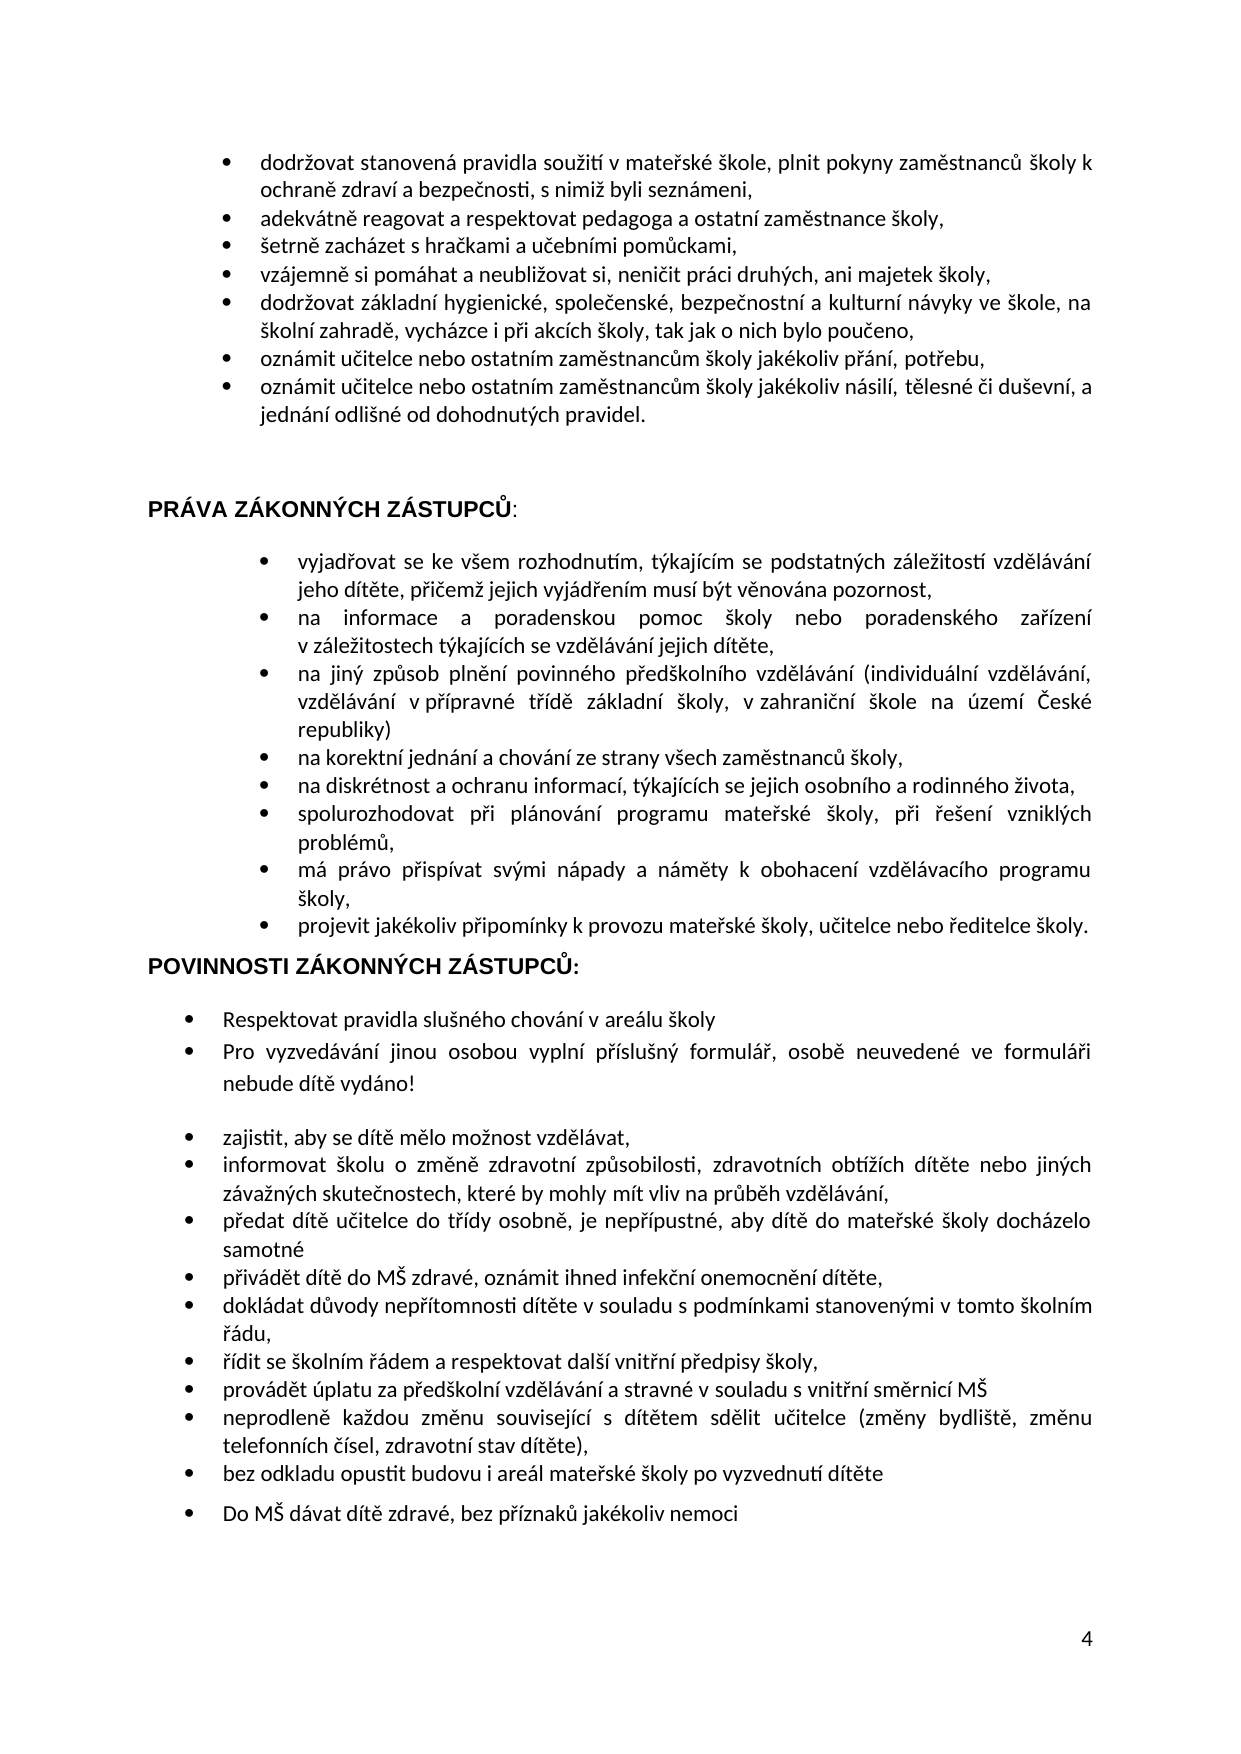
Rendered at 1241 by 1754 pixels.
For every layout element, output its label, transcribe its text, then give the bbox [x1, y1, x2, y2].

list přivádět dítě do MŠ zdravé, oznámit ihned infekční onemocnění dítěte, [185, 1263, 1093, 1291]
list neprodleně každou změnu související s dítětem sdělit učitelce (změny bydliště, změnu telefonních čísel, zdravotní stav dítěte), [185, 1403, 1093, 1459]
list oznámit učitelce nebo ostatním zaměstnancům školy jakékoliv přání, potřebu, [223, 344, 1093, 372]
list má právo přispívat svými nápady a náměty k obohacení vzdělávacího programu školy, [260, 856, 1093, 912]
list dodržovat stanovená pravidla soužití v mateřské škole, plnit pokyny zaměstnanců školy k ochraně zdraví a bezpečnosti, s nimiž byli seznámeni, [223, 148, 1093, 204]
list řídit se školním řádem a respektovat další vnitřní předpisy školy, [185, 1347, 1093, 1375]
list projevit jakékoliv připomínky k provozu mateřské školy, učitelce nebo ředitelce školy. [260, 912, 1093, 940]
text PRÁVA ZÁKONNÝCH ZÁSTUPCŮ: [148, 496, 1093, 523]
list Pro vyzvedávání jinou osobou vyplní příslušný formulář, osobě neuvedené ve formuláři nebude dítě vydáno! [185, 1037, 1093, 1098]
list oznámit učitelce nebo ostatním zaměstnancům školy jakékoliv násilí, tělesné či duševní, a jednání odlišné od dohodnutých pravidel. [223, 372, 1093, 428]
list Do MŠ dávat dítě zdravé, bez příznaků jakékoliv nemoci [185, 1499, 1093, 1527]
list vyjadřovat se ke všem rozhodnutím, týkajícím se podstatných záležitostí vzdělávání jeho dítěte, přičemž jejich vyjádřením musí být věnována pozornost, [260, 547, 1093, 603]
list předat dítě učitelce do třídy osobně, je nepřípustné, aby dítě do mateřské školy docházelo samotné [185, 1207, 1093, 1263]
list provádět úplatu za předškolní vzdělávání a stravné v souladu s vnitřní směrnicí MŠ [185, 1375, 1093, 1403]
list bez odkladu opustit budovu i areál mateřské školy po vyzvednutí dítěte [185, 1459, 1093, 1487]
list zajistit, aby se dítě mělo možnost vzdělávat, [185, 1123, 1093, 1151]
list dodržovat základní hygienické, společenské, bezpečnostní a kulturní návyky ve škole, na školní zahradě, vycházce i při akcích školy, tak jak o nich bylo poučeno, [223, 288, 1093, 344]
list šetrně zacházet s hračkami a učebními pomůckami, [223, 232, 1093, 260]
list na diskrétnost a ochranu informací, týkajících se jejich osobního a rodinného života, [260, 772, 1093, 799]
list na informace a poradenskou pomoc školy nebo poradenského zařízení v záležitostech týkajících se vzdělávání jejich dítěte, [260, 603, 1093, 659]
list na jiný způsob plnění povinného předškolního vzdělávání (individuální vzdělávání, vzdělávání v přípravné třídě základní školy, v zahraniční škole na území České republiky) [260, 659, 1093, 743]
list dokládat důvody nepřítomnosti dítěte v souladu s podmínkami stanovenými v tomto školním řádu, [185, 1291, 1093, 1347]
list Respektovat pravidla slušného chování v areálu školy [185, 1005, 1093, 1033]
list na korektní jednání a chování ze strany všech zaměstnanců školy, [260, 743, 1093, 772]
text POVINNOSTI ZÁKONNÝCH ZÁSTUPCŮ: [148, 952, 1093, 980]
list spolurozhodovat při plánování programu mateřské školy, při řešení vzniklých problémů, [260, 799, 1093, 856]
list informovat školu o změně zdravotní způsobilosti, zdravotních obtížích dítěte nebo jiných závažných skutečnostech, které by mohly mít vliv na průběh vzdělávání, [185, 1151, 1093, 1207]
list adekvátně reagovat a respektovat pedagoga a ostatní zaměstnance školy, [223, 204, 1093, 232]
list vzájemně si pomáhat a neubližovat si, neničit práci druhých, ani majetek školy, [223, 260, 1093, 288]
